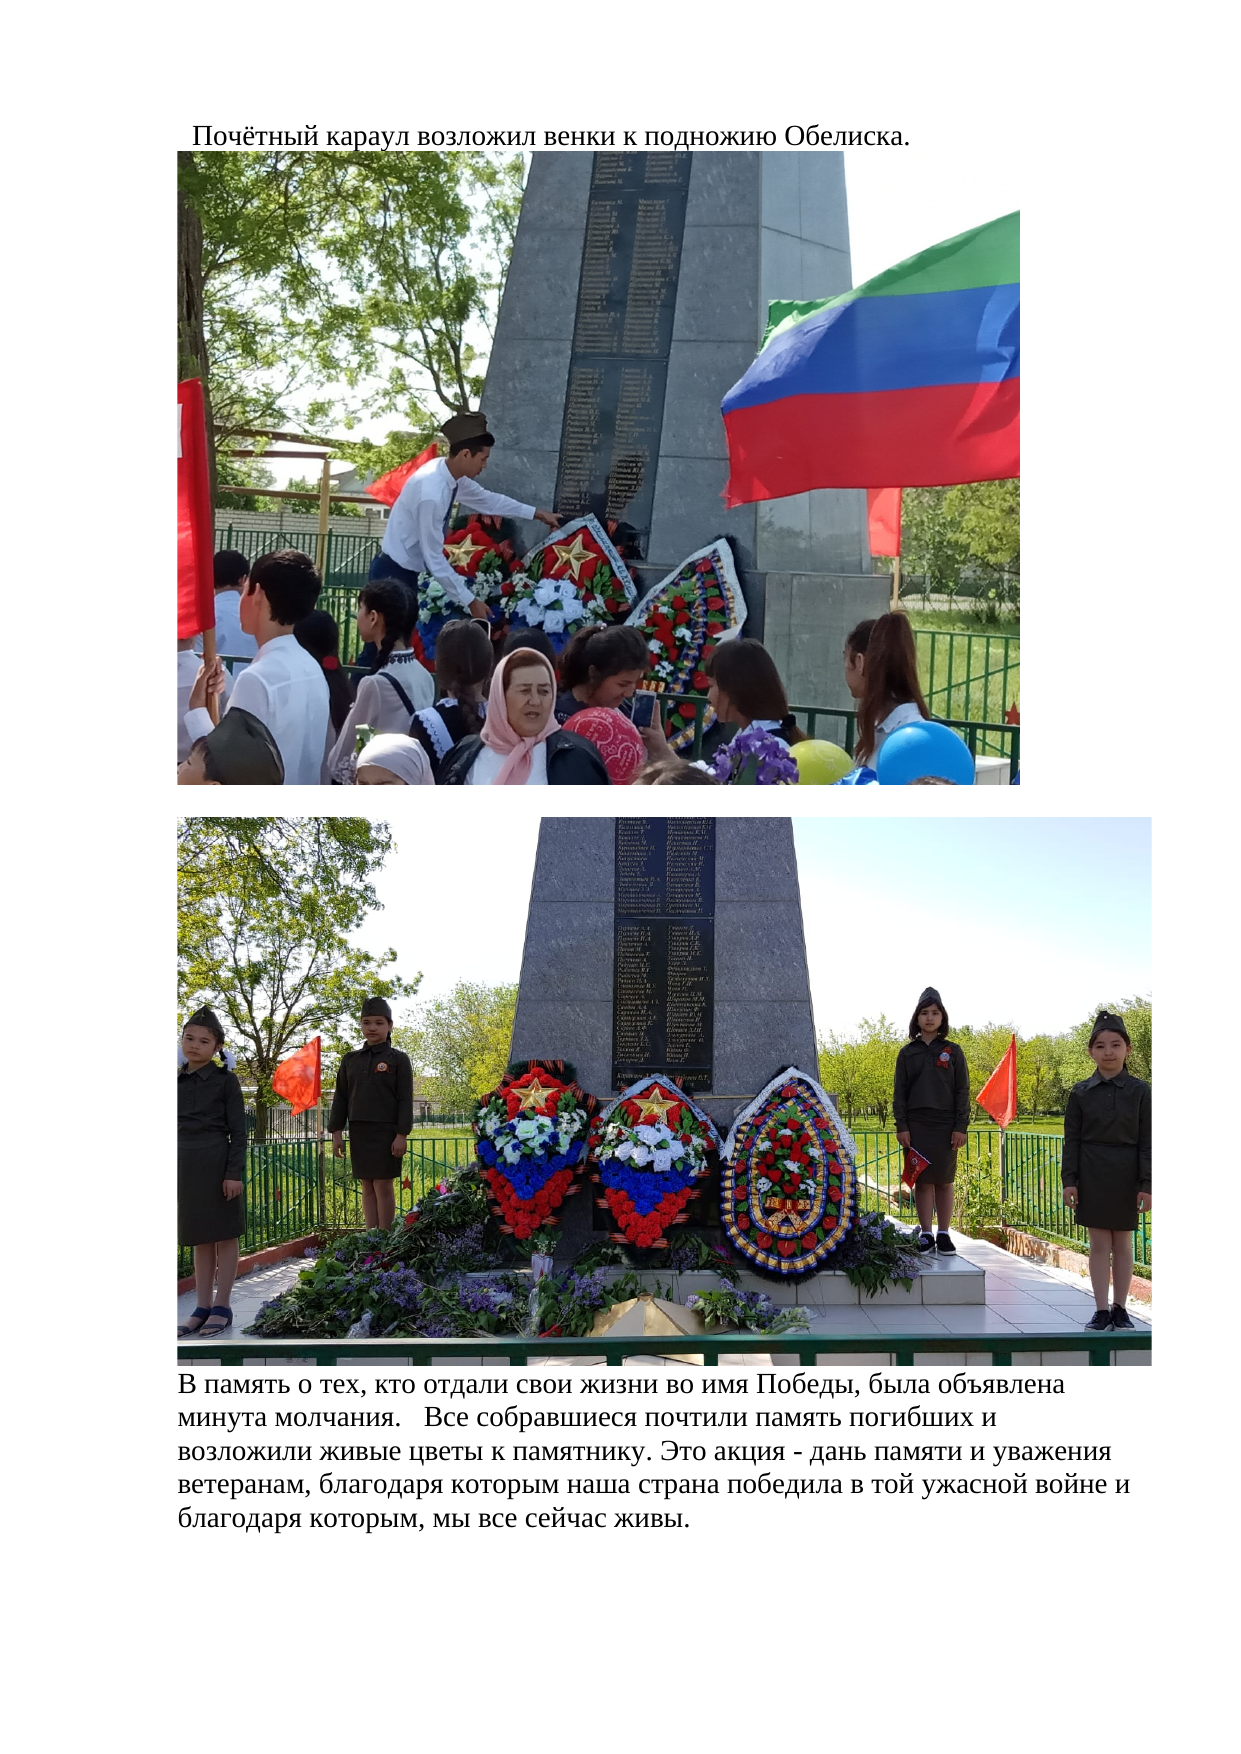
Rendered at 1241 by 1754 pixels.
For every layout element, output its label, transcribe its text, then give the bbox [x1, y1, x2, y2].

text Почётный караул возложил венки к подножию Обелиска. [177, 118, 1152, 152]
picture [177, 817, 1152, 1366]
text В память о тех, кто отдали свои жизни во имя Победы, была объявлена минута молчания. Все собравшиеся почтили память погибших и возложили живые цветы к памятнику. Это акция - дань памяти и уважения ветеранам, благодаря которым наша страна победила в той ужасной войне и благодаря которым, мы все сейчас живы. [177, 1366, 1152, 1533]
picture [177, 151, 1020, 785]
